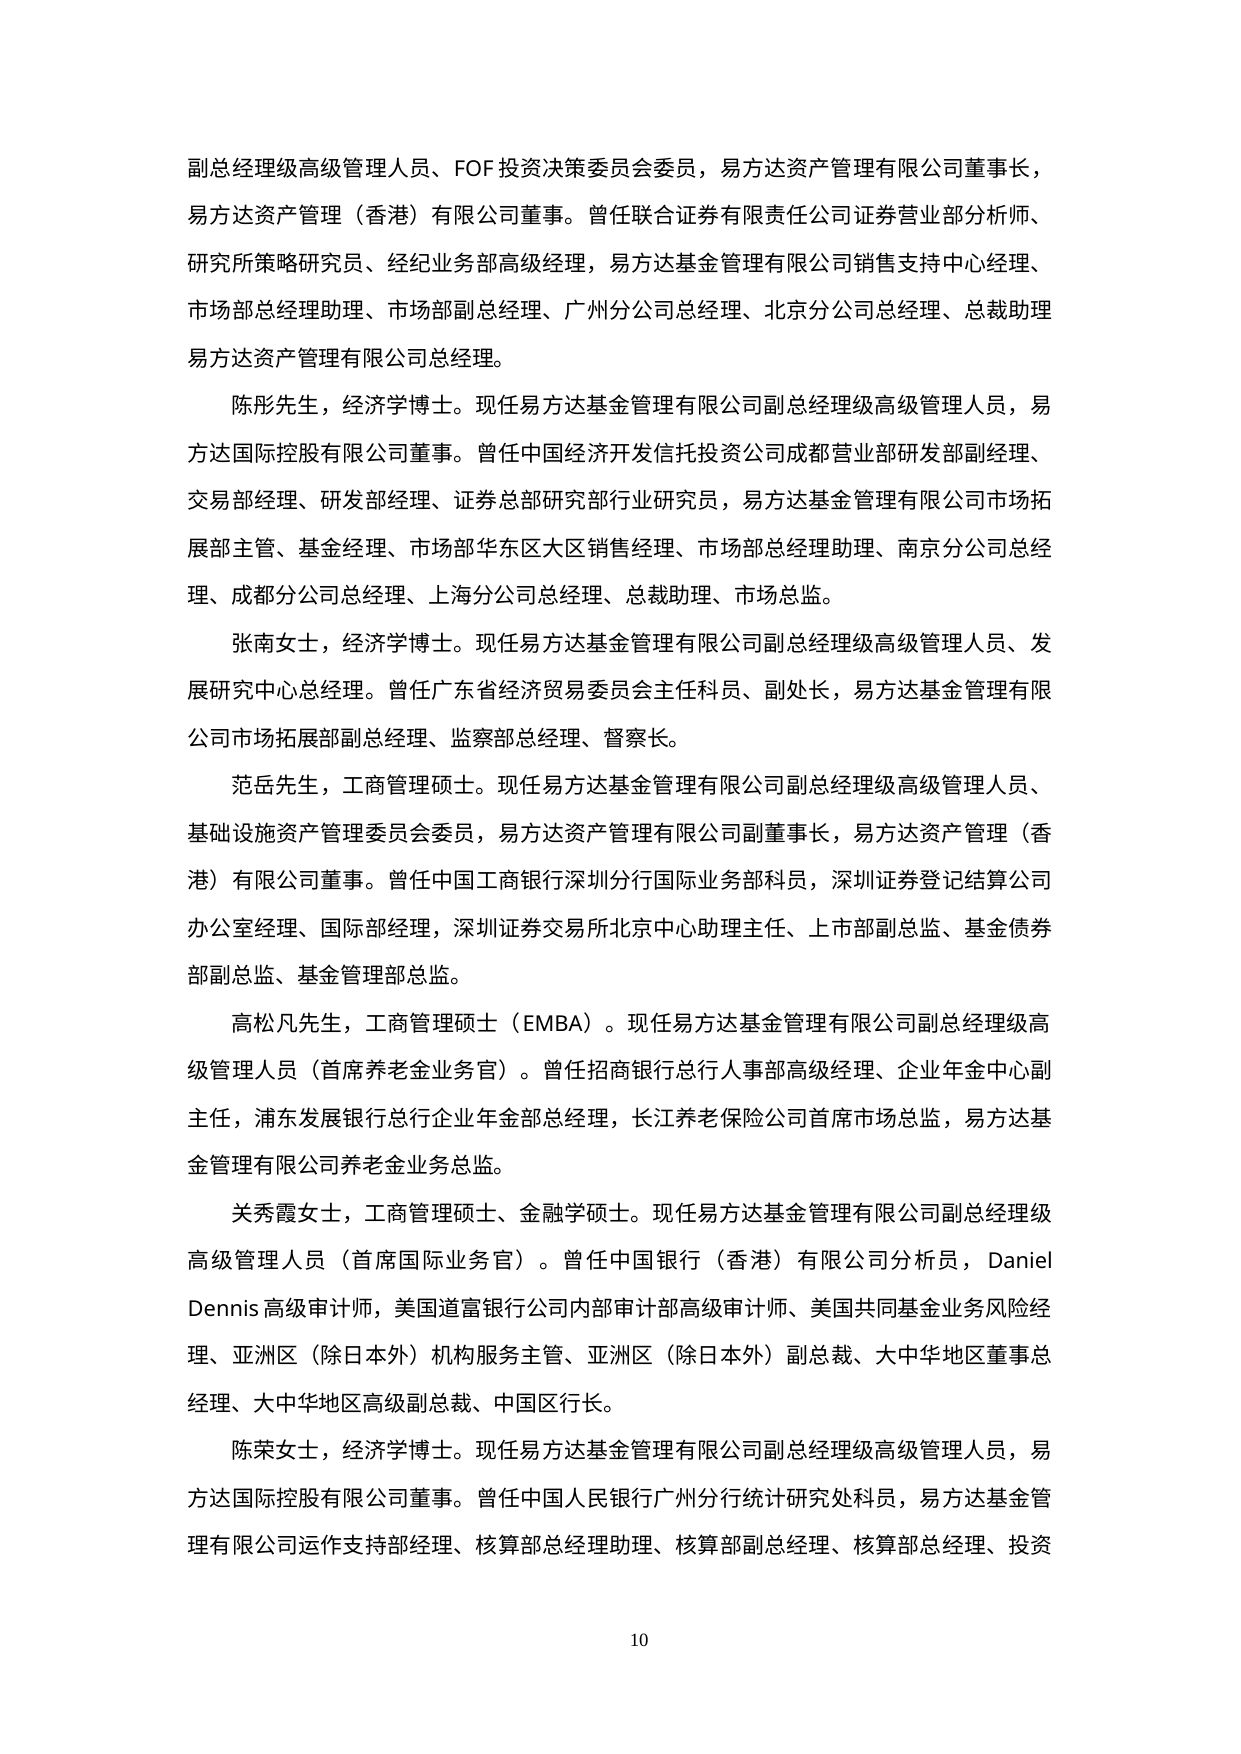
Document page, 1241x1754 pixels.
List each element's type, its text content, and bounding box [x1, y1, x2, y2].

text 陈彤先生，经济学博士。现任易方达基金管理有限公司副总经理级高级管理人员，易方达国际控股有限公司董事。曾任中国经济开发信托投资公司成都营业部研发部副经理、交易部经理、研发部经理、证券总部研究部行业研究员，易方达基金管理有限公司市场拓展部主管、基金经理、市场部华东区大区销售经理、市场部总经理助理、南京分公司总经理、成都分公司总经理、上海分公司总经理、总裁助理、市场总监。 [187, 388, 1053, 610]
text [187, 1433, 1053, 1560]
text 关秀霞女士，工商管理硕士、金融学硕士。现任易方达基金管理有限公司副总经理级高级管理人员（首席国际业务官）。曾任中国银行（香港）有限公司分析员，Daniel Dennis高级审计师，美国道富银行公司内部审计部高级审计师、美国共同基金业务风险经理、亚洲区（除日本外）机构服务主管、亚洲区（除日本外）副总裁、大中华地区董事总经理、大中华地区高级副总裁、中国区行长。 [187, 1196, 1053, 1418]
text 高松凡先生，工商管理硕士（EMBA）。现任易方达基金管理有限公司副总经理级高级管理人员（首席养老金业务官）。曾任招商银行总行人事部高级经理、企业年金中心副主任，浦东发展银行总行企业年金部总经理，长江养老保险公司首席市场总监，易方达基金管理有限公司养老金业务总监。 [187, 1006, 1053, 1180]
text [187, 151, 1053, 372]
text 张南女士，经济学博士。现任易方达基金管理有限公司副总经理级高级管理人员、发展研究中心总经理。曾任广东省经济贸易委员会主任科员、副处长，易方达基金管理有限公司市场拓展部副总经理、监察部总经理、督察长。 [187, 626, 1053, 752]
text 范岳先生，工商管理硕士。现任易方达基金管理有限公司副总经理级高级管理人员、基础设施资产管理委员会委员，易方达资产管理有限公司副董事长，易方达资产管理（香港）有限公司董事。曾任中国工商银行深圳分行国际业务部科员，深圳证券登记结算公司办公室经理、国际部经理，深圳证券交易所北京中心助理主任、上市部副总监、基金债券部副总监、基金管理部总监。 [187, 768, 1053, 990]
